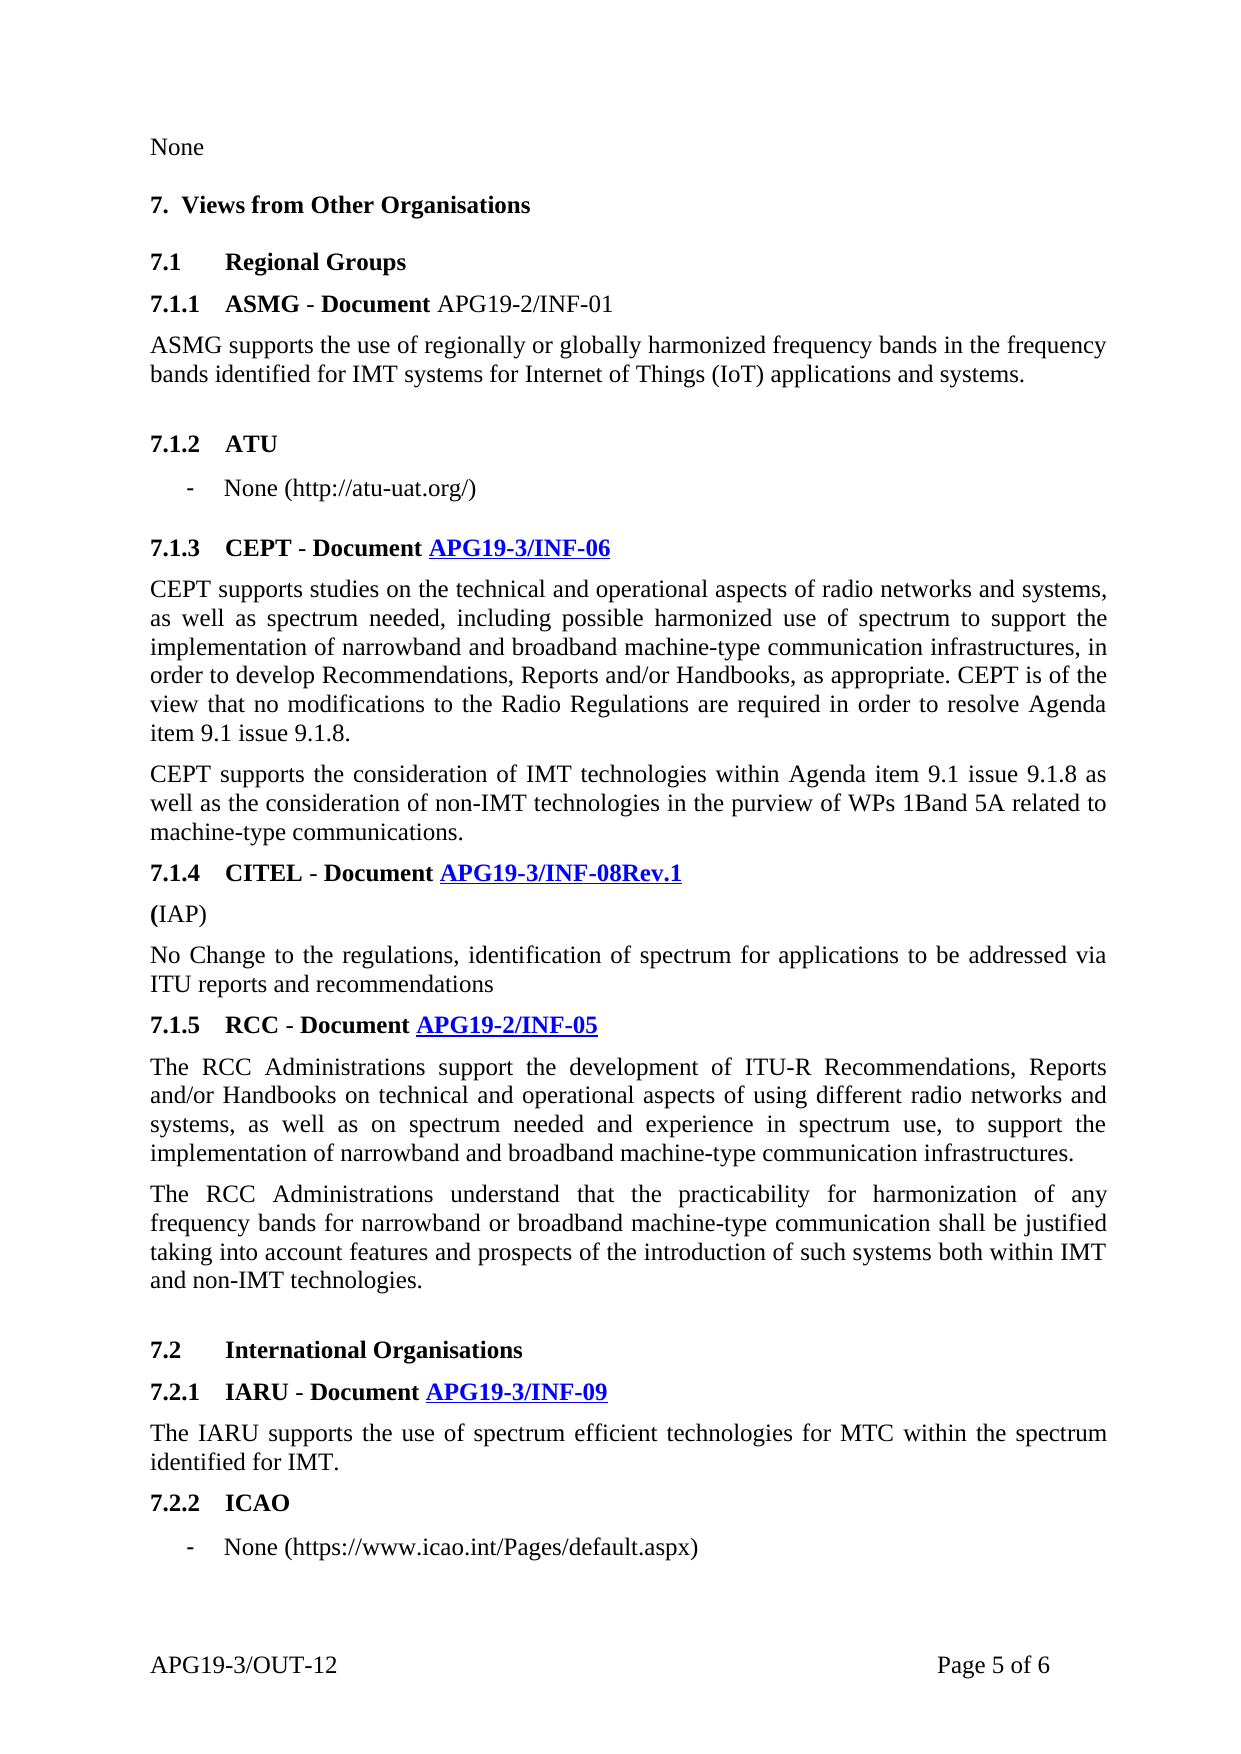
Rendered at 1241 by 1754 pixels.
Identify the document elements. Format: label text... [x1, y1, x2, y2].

text 7.1 Regional Groups [150, 247, 1120, 276]
text ASMG supports the use of regionally or globally harmonized frequency bands in the frequency bands identified for IMT systems for Internet of Things (IoT) applications and systems. [150, 330, 1108, 387]
text 7.1.4 CITEL - Document APG19-3/INF-08Rev.1 [150, 858, 1120, 887]
text (IAP) [150, 899, 1108, 928]
text 7.1.5 RCC - Document APG19-2/INF-05 [150, 1010, 1120, 1039]
list None (http://atu-uat.org/) [186, 470, 1120, 504]
text 7.2.1 IARU - Document APG19-3/INF-09 [150, 1377, 1120, 1405]
text 7.1.1 ASMG - Document APG19-2/INF-01 [150, 289, 1120, 317]
text 7.1.2 ATU [150, 429, 1120, 457]
text None [150, 132, 1120, 161]
text 7. Views from Other Organisations [150, 190, 1120, 219]
text 7.2.2 ICAO [150, 1488, 1120, 1517]
text CEPT supports studies on the technical and operational aspects of radio networks and systems, as well as spectrum needed, including possible harmonized use of spectrum to support the implementation of narrowband and broadband machine-type communication infrastructures, in order to develop Recommendations, Reports and/or Handbooks, as appropriate. CEPT is of the view that no modifications to the Radio Regulations are required in order to resolve Agenda item 9.1 issue 9.1.8. [150, 574, 1108, 747]
text The RCC Administrations understand that the practicability for harmonization of any frequency bands for narrowband or broadband machine-type communication shall be justified taking into account features and prospects of the introduction of such systems both within IMT and non-IMT technologies. [150, 1179, 1108, 1294]
text CEPT supports the consideration of IMT technologies within Agenda item 9.1 issue 9.1.8 as well as the consideration of non-IMT technologies in the purview of WPs 1B and 5A related to machine-type communications. [150, 759, 1108, 845]
text No Change to the regulations, identification of spectrum for applications to be addressed via ITU reports and recommendations [150, 940, 1108, 998]
text The RCC Administrations support the development of ITU-R Recommendations, Reports and/or Handbooks on technical and operational aspects of using different radio networks and systems, as well as on spectrum needed and experience in spectrum use, to support the implementation of narrowband and broadband machine-type communication infrastructures. [150, 1052, 1108, 1167]
list None (https://www.icao.int/Pages/default.aspx) [186, 1529, 1120, 1563]
text The IARU supports the use of spectrum efficient technologies for MTC within the spectrum identified for IMT. [150, 1418, 1108, 1475]
text 7.1.3 CEPT - Document APG19-3/INF-06 [150, 533, 1120, 562]
text 7.2 International Organisations [150, 1335, 1120, 1364]
